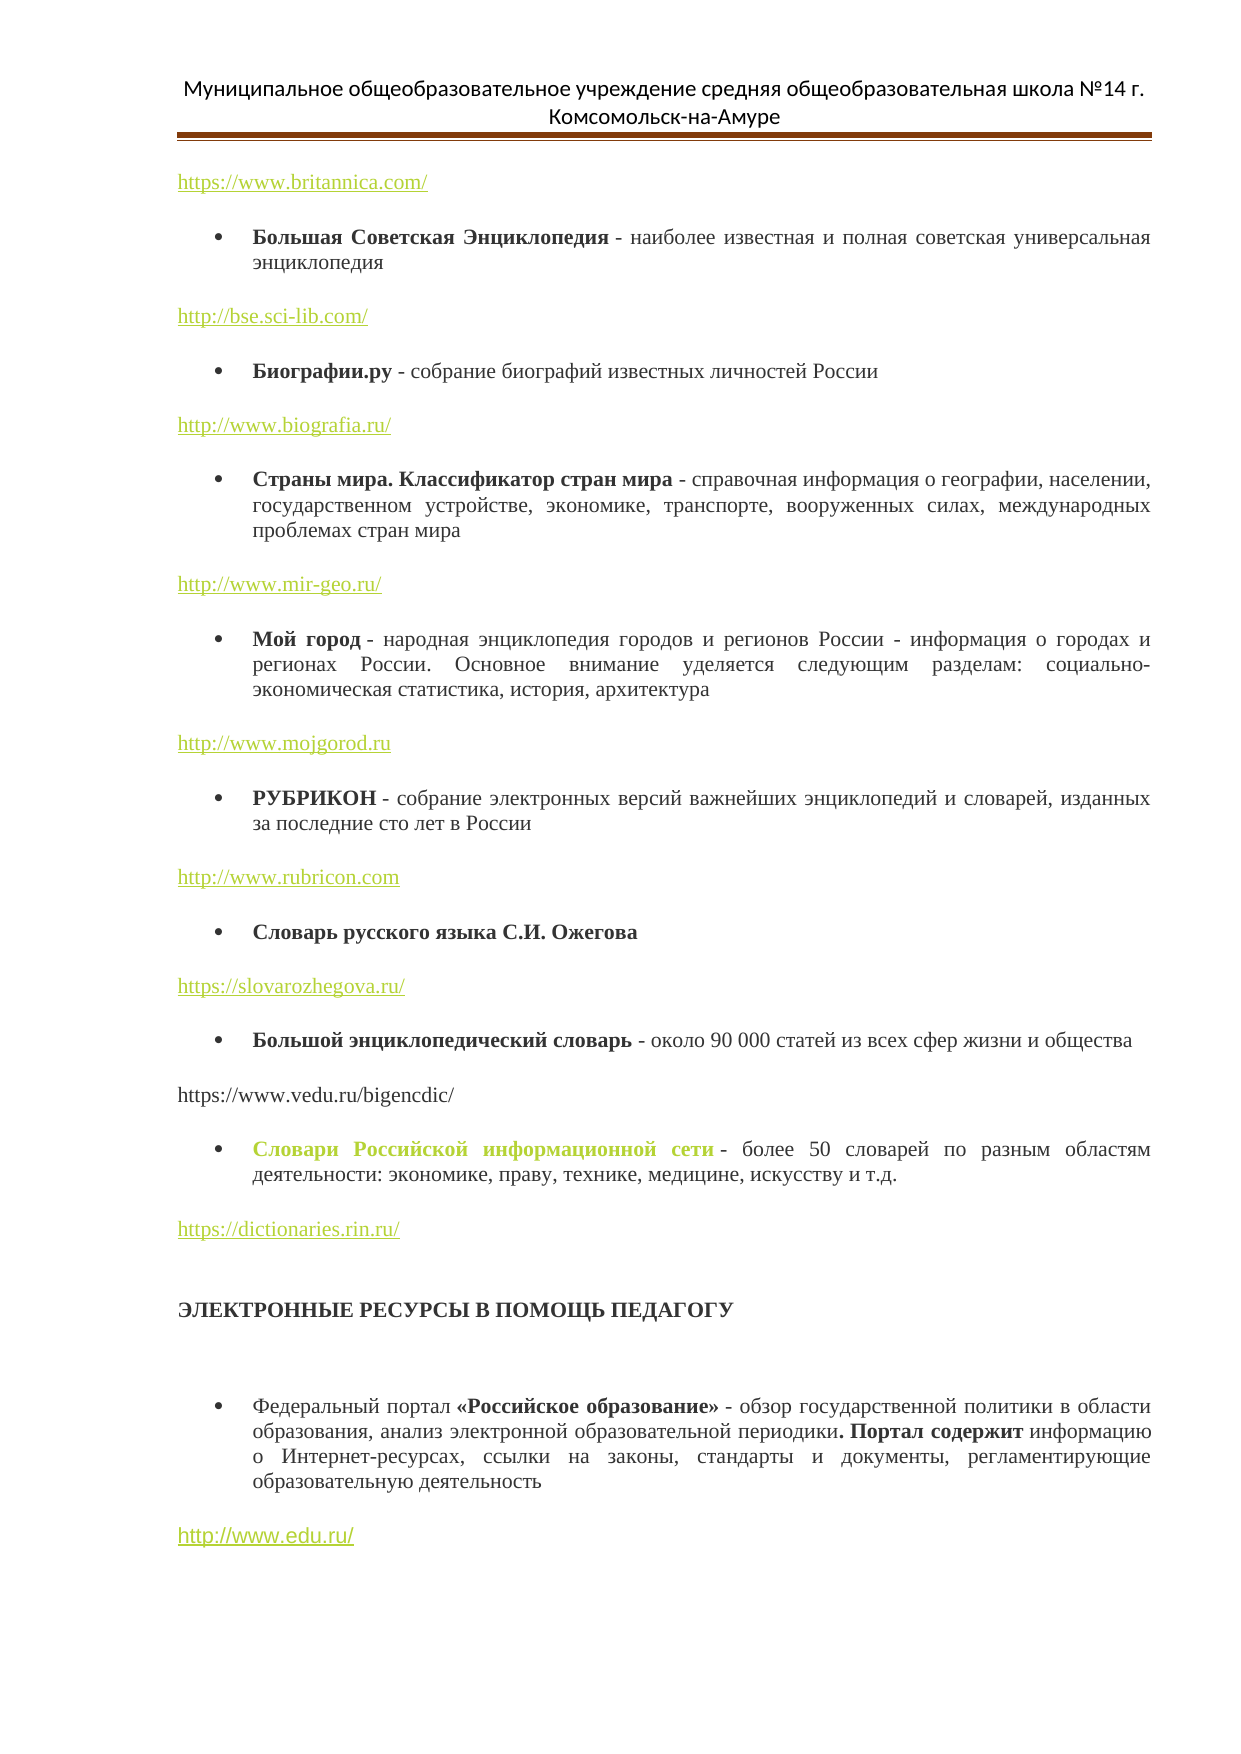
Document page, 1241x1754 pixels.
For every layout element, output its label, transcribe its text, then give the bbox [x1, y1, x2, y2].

list Мой город - народная энциклопедия городов и регионов России - информация о городах и регионах России. Основное внимание уделяется следующим разделам: социально-экономическая статистика, история, архитектура [215, 626, 1152, 701]
text https://www.vedu.ru/bigencdic/ [177, 1082, 1152, 1107]
list Словарь русского языка С.И. Ожегова [215, 919, 1152, 944]
list Большая Советская Энциклопедия - наиболее известная и полная советская универсальная энциклопедия [215, 224, 1152, 274]
text http://www.mir-geo.ru/ [177, 571, 1152, 596]
list РУБРИКОН - собрание электронных версий важнейших энциклопедий и словарей, изданных за последние сто лет в России [215, 785, 1152, 835]
text ЭЛЕКТРОННЫЕ РЕСУРСЫ В ПОМОЩЬ ПЕДАГОГУ [177, 1297, 1152, 1323]
list Биографии.ру - собрание биографий известных личностей России [215, 358, 1152, 383]
text http://www.mojgorod.ru [177, 730, 1152, 756]
text http://bse.sci-lib.com/ [177, 303, 1152, 328]
text https://slovarozhegova.ru/ [177, 973, 1152, 998]
text http://www.rubricon.com [177, 864, 1152, 889]
text http://www.edu.ru/ [177, 1523, 1152, 1548]
text http://www.biografia.ru/ [177, 412, 1152, 437]
list Большой энциклопедический словарь - около 90 000 статей из всех сфер жизни и общества [215, 1027, 1152, 1053]
text https://www.britannica.com/ [177, 169, 1152, 194]
list Страны мира. Классификатор стран мира - справочная информация о географии, населении, государственном устройстве, экономике, транспорте, вооруженных силах, международных проблемах стран мира [215, 466, 1152, 542]
list Федеральный портал «Российское образование» - обзор государственной политики в области образования, анализ электронной образовательной периодики. Портал содержит информацию о Интернет-ресурсах, ссылки на законы, стандарты и документы, регламентирующие образовательную деятельность [215, 1393, 1152, 1493]
list Словари Российской информационной сети - более 50 словарей по разным областям деятельности: экономике, праву, технике, медицине, искусству и т.д. [215, 1136, 1152, 1187]
text https://dictionaries.rin.ru/ [177, 1216, 1152, 1241]
